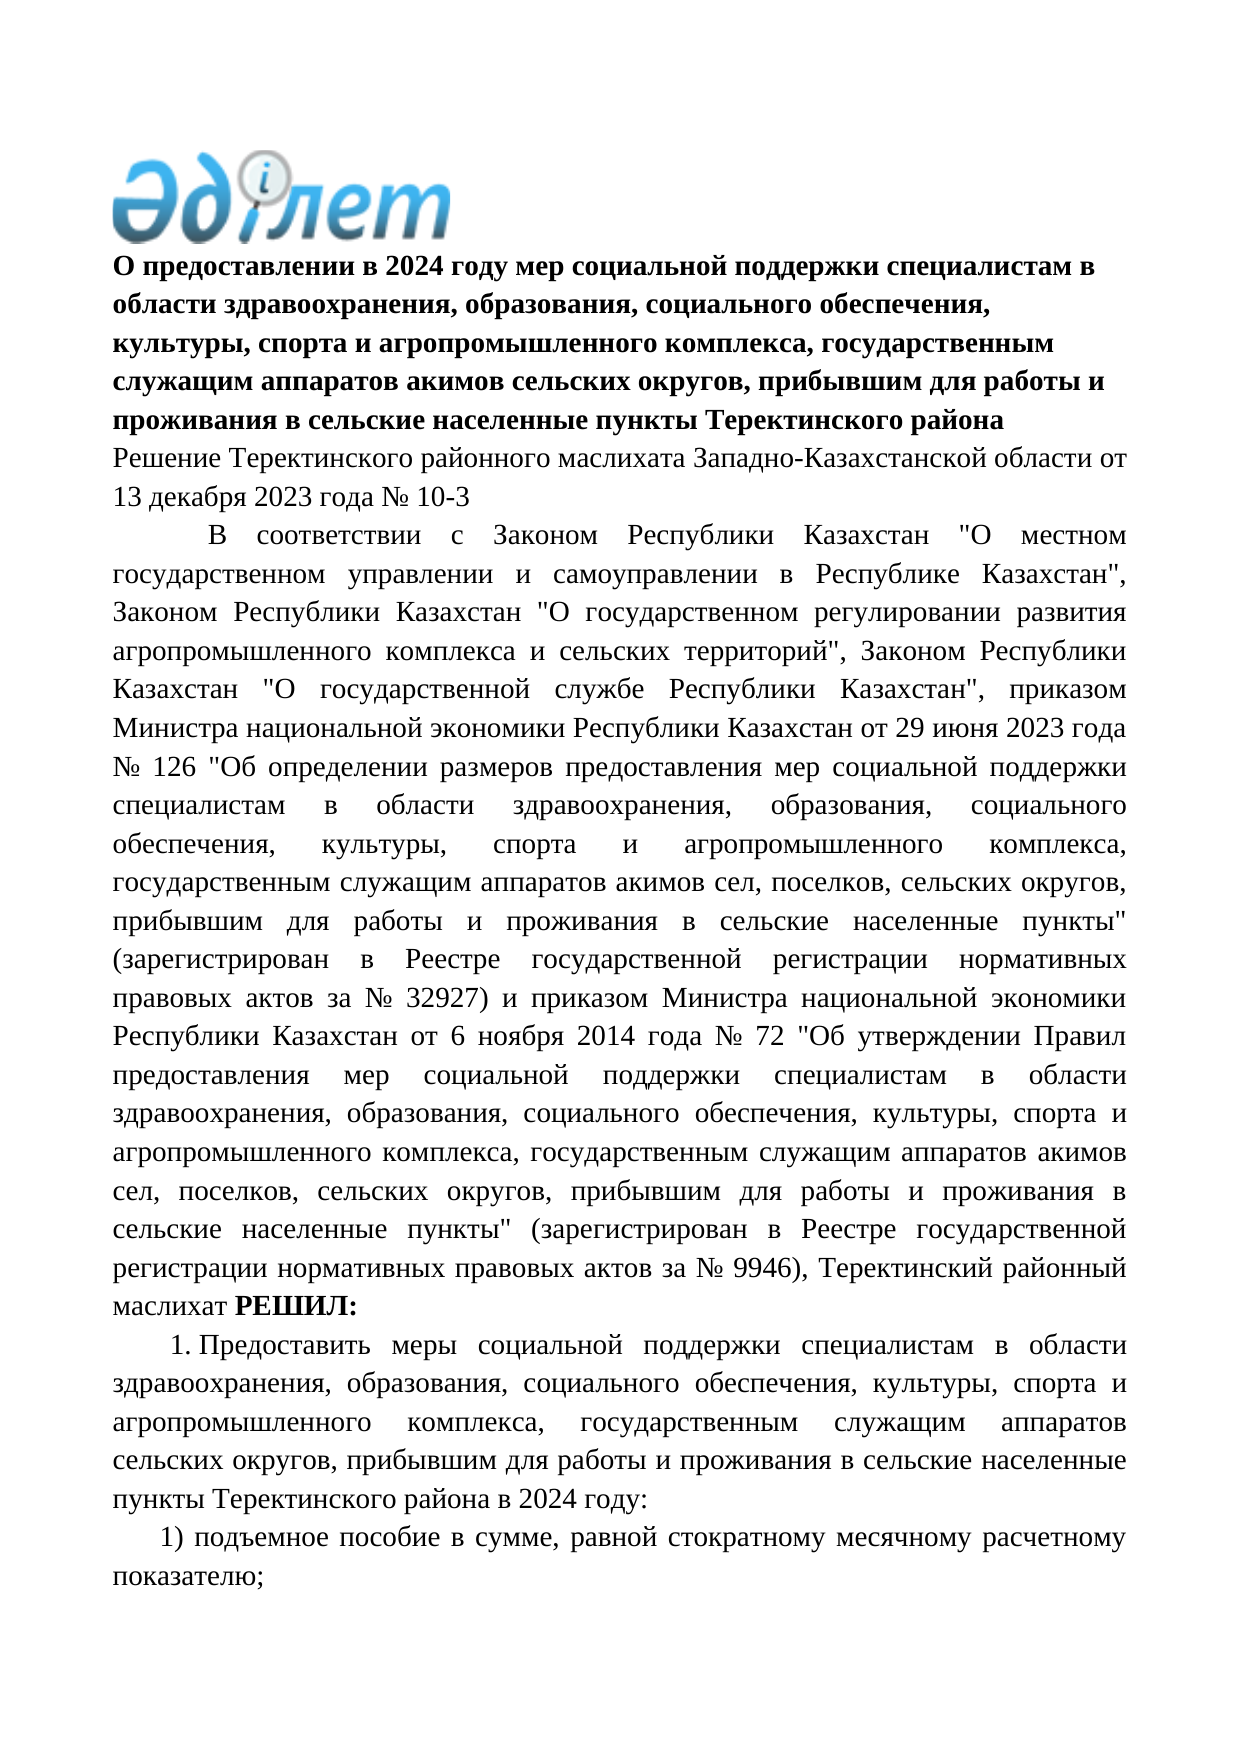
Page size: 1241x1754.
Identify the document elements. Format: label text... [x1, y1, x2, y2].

text Решение Теректинского районного маслихата Западно-Казахстанской области от 13 декабря 2023 года № 10-3 [112, 440, 1128, 512]
picture [112, 150, 451, 244]
text 1. Предоставить меры социальной поддержки специалистам в области здравоохранения, образования, социального обеспечения, культуры, спорта и агропромышленного комплекса, государственным служащим аппаратов сельских округов, прибывшим для работы и проживания в сельские населенные пункты Теректинского района в 2024 году: [112, 1327, 1128, 1514]
text 1) подъемное пособие в сумме, равной стократному месячному расчетному показателю; [112, 1519, 1128, 1592]
text В соответствии с Законом Республики Казахстан "О местном государственном управлении и самоуправлении в Республике Казахстан", Законом Республики Казахстан "О государственном регулировании развития агропромышленного комплекса и сельских территорий", Законом Республики Казахстан "О государственной службе Республики Казахстан", приказом Министра национальной экономики Республики Казахстан от 29 июня 2023 года № 126 "Об определении размеров предоставления мер социальной поддержки специалистам в области здравоохранения, образования, социального обеспечения, культуры, спорта и агропромышленного комплекса, государственным служащим аппаратов акимов сел, поселков, сельских округов, прибывшим для работы и проживания в сельские населенные пункты" (зарегистрирован в Реестре государственной регистрации нормативных правовых актов за № 32927) и приказом Министра национальной экономики Республики Казахстан от 6 ноября 2014 года № 72 "Об утверждении Правил предоставления мер социальной поддержки специалистам в области здравоохранения, образования, социального обеспечения, культуры, спорта и агропромышленного комплекса, государственным служащим аппаратов акимов сел, поселков, сельских округов, прибывшим для работы и проживания в сельские населенные пункты" (зарегистрирован в Реестре государственной регистрации нормативных правовых актов за № 9946), Теректинский районный маслихат РЕШИЛ: [112, 517, 1128, 1322]
text О предоставлении в 2024 году мер социальной поддержки специалистам в области здравоохранения, образования, социального обеспечения, культуры, спорта и агропромышленного комплекса, государственным служащим аппаратов акимов сельских округов, прибывшим для работы и проживания в сельские населенные пункты Теректинского района [112, 248, 1128, 435]
